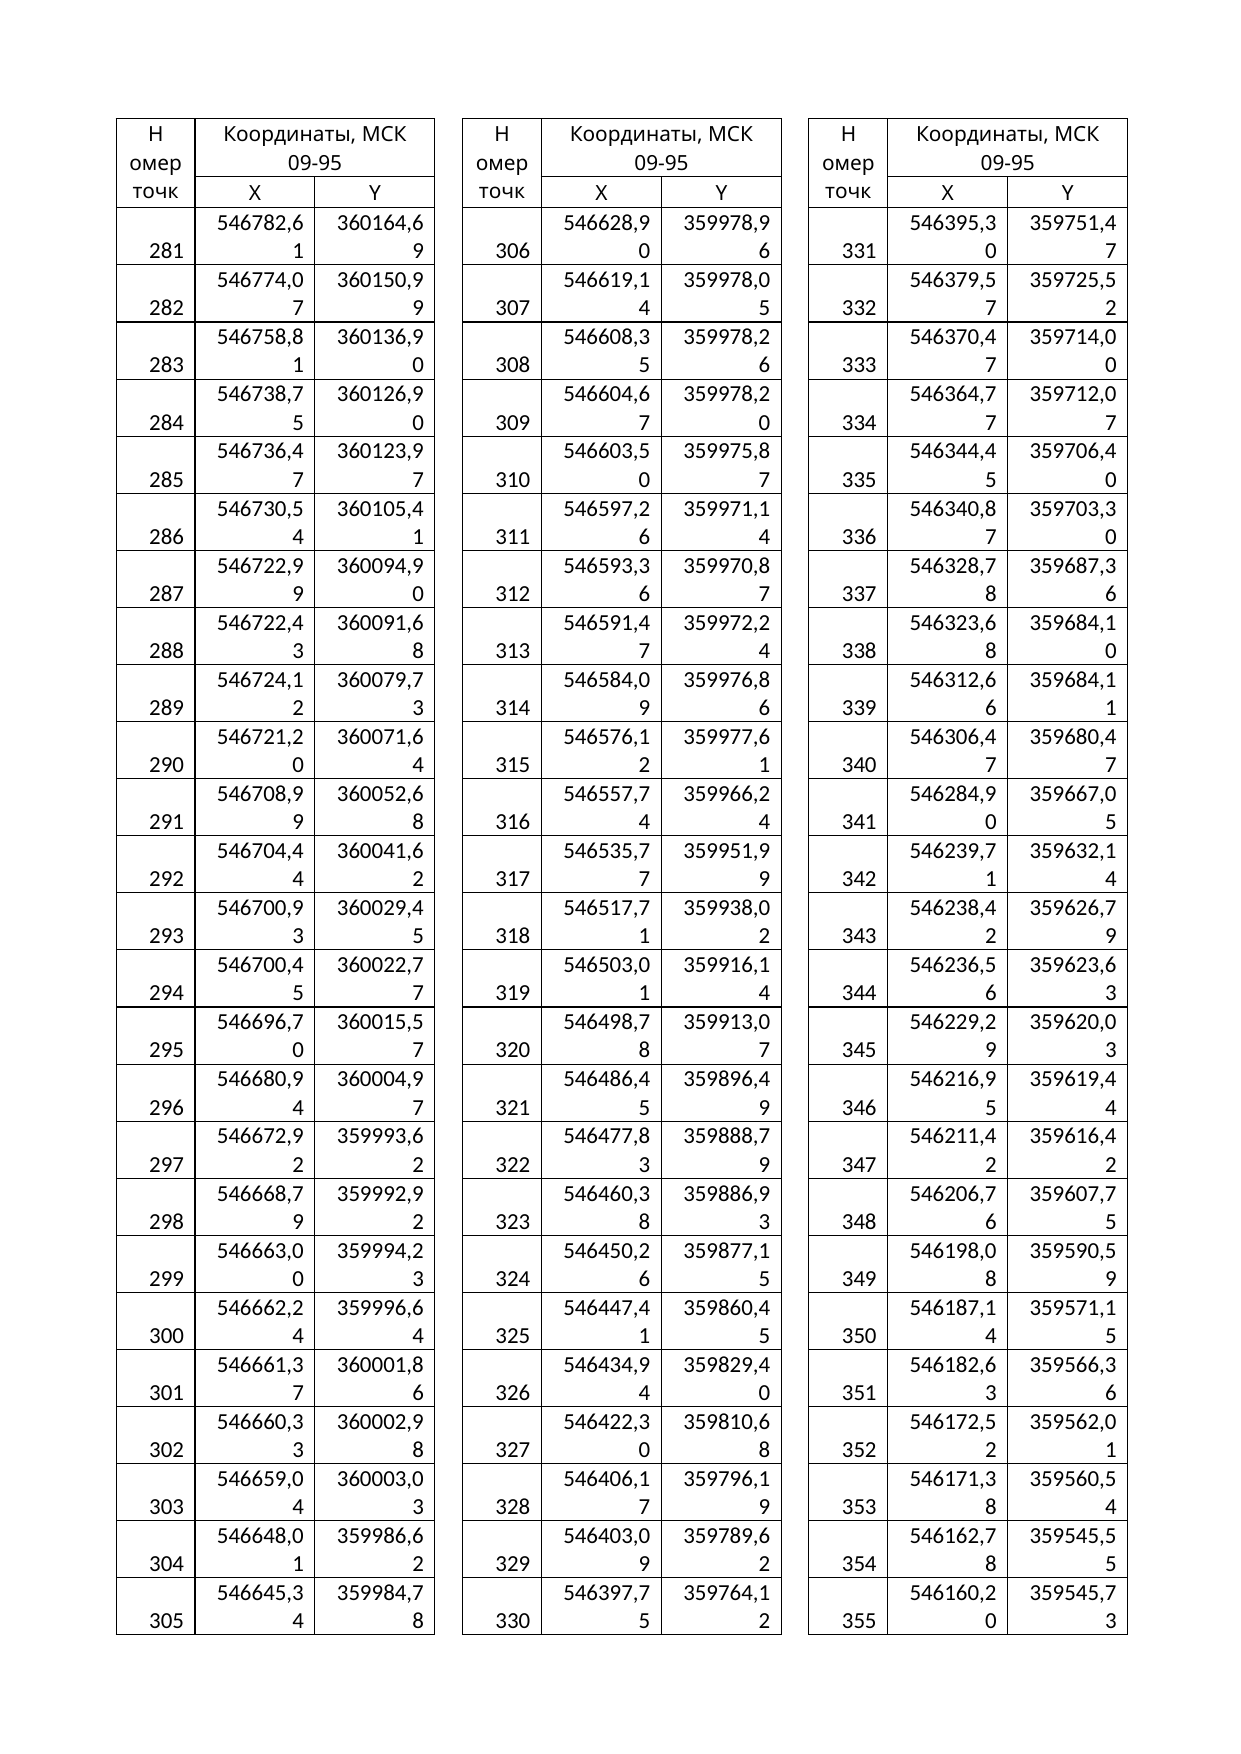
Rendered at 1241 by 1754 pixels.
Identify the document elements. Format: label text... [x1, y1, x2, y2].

table_cell 359619,44 [1008, 1065, 1127, 1121]
table_cell 546535,77 [542, 836, 661, 892]
table_cell 359562,01 [1008, 1407, 1127, 1463]
table_cell 359984,78 [315, 1578, 434, 1634]
table_cell 546593,36 [542, 551, 661, 607]
table_cell 546284,90 [888, 779, 1007, 835]
table_cell 359566,36 [1008, 1350, 1127, 1406]
table_cell 327 [463, 1407, 541, 1463]
table_cell 281 [117, 208, 194, 264]
table_cell 322 [463, 1122, 541, 1178]
table_cell 317 [463, 836, 541, 892]
table_cell 546591,47 [542, 608, 661, 664]
table_cell 359829,40 [662, 1350, 781, 1406]
table_cell 282 [117, 265, 194, 321]
table_cell 325 [463, 1293, 541, 1349]
table_cell 546344,45 [888, 437, 1007, 493]
table_cell 359986,62 [315, 1521, 434, 1577]
table_cell 359971,14 [662, 494, 781, 550]
table_cell 546182,63 [888, 1350, 1007, 1406]
table_cell 353 [809, 1464, 887, 1520]
table_cell 312 [463, 551, 541, 607]
table_cell Y [662, 177, 781, 207]
table_cell 360041,62 [315, 836, 434, 892]
table_cell 346 [809, 1065, 887, 1121]
table_cell 359687,36 [1008, 551, 1127, 607]
table_cell 323 [463, 1179, 541, 1235]
table_cell 355 [809, 1578, 887, 1634]
table_cell 546704,44 [196, 836, 314, 892]
table_cell 546659,04 [196, 1464, 314, 1520]
table_cell 546663,00 [196, 1236, 314, 1292]
table_cell 360003,03 [315, 1464, 434, 1520]
table_cell 310 [463, 437, 541, 493]
table_cell 546238,42 [888, 893, 1007, 949]
table_cell 546486,45 [542, 1065, 661, 1121]
table_cell 360105,41 [315, 494, 434, 550]
table_cell 360123,97 [315, 437, 434, 493]
table_header Координаты, МСК 09-95 [888, 119, 1127, 176]
table_cell 546648,01 [196, 1521, 314, 1577]
table_cell X [542, 177, 661, 207]
table_cell 359975,87 [662, 437, 781, 493]
table_cell 359896,49 [662, 1065, 781, 1121]
table_cell 351 [809, 1350, 887, 1406]
table_cell 316 [463, 779, 541, 835]
table_header Координаты, МСК 09-95 [542, 119, 781, 176]
table_cell 546660,33 [196, 1407, 314, 1463]
table_cell 295 [117, 1008, 194, 1063]
table_cell 354 [809, 1521, 887, 1577]
table_cell 546236,56 [888, 950, 1007, 1006]
table_cell 546724,12 [196, 665, 314, 721]
table_cell 328 [463, 1464, 541, 1520]
table_cell 360022,77 [315, 950, 434, 1006]
table_cell 359680,47 [1008, 722, 1127, 778]
table_cell 546603,50 [542, 437, 661, 493]
table_cell 305 [117, 1578, 194, 1634]
table_cell 360015,57 [315, 1008, 434, 1063]
table_cell 359684,10 [1008, 608, 1127, 664]
table_cell 301 [117, 1350, 194, 1406]
table_cell 291 [117, 779, 194, 835]
table_cell 321 [463, 1065, 541, 1121]
table_cell 303 [117, 1464, 194, 1520]
table_cell 359620,03 [1008, 1008, 1127, 1063]
table_cell 546323,68 [888, 608, 1007, 664]
table_cell 546364,77 [888, 380, 1007, 436]
table_cell 359789,62 [662, 1521, 781, 1577]
table_cell 318 [463, 893, 541, 949]
table_cell 359978,05 [662, 265, 781, 321]
table_cell 359796,19 [662, 1464, 781, 1520]
table_cell 546774,07 [196, 265, 314, 321]
table_cell 546680,94 [196, 1065, 314, 1121]
table_cell 546187,14 [888, 1293, 1007, 1349]
table_cell 359916,14 [662, 950, 781, 1006]
table_cell 337 [809, 551, 887, 607]
table_cell 546397,75 [542, 1578, 661, 1634]
table_cell 320 [463, 1008, 541, 1063]
table_cell 546584,09 [542, 665, 661, 721]
table_cell 306 [463, 208, 541, 264]
table_cell 349 [809, 1236, 887, 1292]
table_cell 546450,26 [542, 1236, 661, 1292]
table_cell 297 [117, 1122, 194, 1178]
table_cell 546406,17 [542, 1464, 661, 1520]
table_cell 296 [117, 1065, 194, 1121]
table_cell 302 [117, 1407, 194, 1463]
table_cell 546229,29 [888, 1008, 1007, 1063]
table_cell 342 [809, 836, 887, 892]
table_cell 360052,68 [315, 779, 434, 835]
table_cell 347 [809, 1122, 887, 1178]
table_cell 336 [809, 494, 887, 550]
table_cell 360094,90 [315, 551, 434, 607]
table_cell 546403,09 [542, 1521, 661, 1577]
table_cell 546722,43 [196, 608, 314, 664]
table_cell 360164,69 [315, 208, 434, 264]
table_cell 293 [117, 893, 194, 949]
table_cell 546211,42 [888, 1122, 1007, 1178]
table_cell 546239,71 [888, 836, 1007, 892]
table_cell 546370,47 [888, 323, 1007, 378]
table_cell 546645,34 [196, 1578, 314, 1634]
table_cell 304 [117, 1521, 194, 1577]
table_cell Y [315, 177, 434, 207]
table_cell 286 [117, 494, 194, 550]
table_cell 313 [463, 608, 541, 664]
table_cell 546340,87 [888, 494, 1007, 550]
table_cell 546395,30 [888, 208, 1007, 264]
table_cell 546604,67 [542, 380, 661, 436]
table_cell 359886,93 [662, 1179, 781, 1235]
table_cell 546172,52 [888, 1407, 1007, 1463]
table_cell 330 [463, 1578, 541, 1634]
table_cell 359545,55 [1008, 1521, 1127, 1577]
table_cell 326 [463, 1350, 541, 1406]
table_cell 319 [463, 950, 541, 1006]
table_cell 546782,61 [196, 208, 314, 264]
table_cell 546503,01 [542, 950, 661, 1006]
table_cell 288 [117, 608, 194, 664]
table_cell Y [1008, 177, 1127, 207]
table_cell 299 [117, 1236, 194, 1292]
table_cell 360004,97 [315, 1065, 434, 1121]
table_cell 324 [463, 1236, 541, 1292]
table_cell 546700,93 [196, 893, 314, 949]
table_cell 546477,83 [542, 1122, 661, 1178]
table_cell 309 [463, 380, 541, 436]
table_cell 359623,63 [1008, 950, 1127, 1006]
table_cell 546162,78 [888, 1521, 1007, 1577]
table_cell 359966,24 [662, 779, 781, 835]
table_cell 546328,78 [888, 551, 1007, 607]
table_cell 360091,68 [315, 608, 434, 664]
table_cell 359684,11 [1008, 665, 1127, 721]
table_header Номер точки [117, 119, 194, 207]
table_cell 359667,05 [1008, 779, 1127, 835]
table_cell 546434,94 [542, 1350, 661, 1406]
table_cell 352 [809, 1407, 887, 1463]
table_cell 339 [809, 665, 887, 721]
table_cell 359810,68 [662, 1407, 781, 1463]
table_cell X [888, 177, 1007, 207]
table_cell 359993,62 [315, 1122, 434, 1178]
table_cell 546216,95 [888, 1065, 1007, 1121]
table_cell 359712,07 [1008, 380, 1127, 436]
table_cell 359632,14 [1008, 836, 1127, 892]
table_cell 335 [809, 437, 887, 493]
table_cell 285 [117, 437, 194, 493]
table_cell 546576,12 [542, 722, 661, 778]
table_cell 283 [117, 323, 194, 378]
table_cell 546661,37 [196, 1350, 314, 1406]
table_cell 308 [463, 323, 541, 378]
table_cell 359590,59 [1008, 1236, 1127, 1292]
table_cell 333 [809, 323, 887, 378]
table_cell 360150,99 [315, 265, 434, 321]
table_cell 314 [463, 665, 541, 721]
table_cell 359725,52 [1008, 265, 1127, 321]
table_cell 546306,47 [888, 722, 1007, 778]
table_cell 359764,12 [662, 1578, 781, 1634]
table_cell 359913,07 [662, 1008, 781, 1063]
table_cell 311 [463, 494, 541, 550]
table_cell 546447,41 [542, 1293, 661, 1349]
table_cell 360029,45 [315, 893, 434, 949]
table_cell 359977,61 [662, 722, 781, 778]
table_cell 359714,00 [1008, 323, 1127, 378]
table_cell 546498,78 [542, 1008, 661, 1063]
table_cell 289 [117, 665, 194, 721]
table_cell 360126,90 [315, 380, 434, 436]
table_cell 348 [809, 1179, 887, 1235]
table_cell 546708,99 [196, 779, 314, 835]
table_cell 343 [809, 893, 887, 949]
table_cell 334 [809, 380, 887, 436]
table_cell 359751,47 [1008, 208, 1127, 264]
table_cell 546171,38 [888, 1464, 1007, 1520]
table_cell 340 [809, 722, 887, 778]
table_cell 546700,45 [196, 950, 314, 1006]
table_cell 359992,92 [315, 1179, 434, 1235]
table_cell 359972,24 [662, 608, 781, 664]
table_cell 546696,70 [196, 1008, 314, 1063]
table_cell 360002,98 [315, 1407, 434, 1463]
table_cell 359626,79 [1008, 893, 1127, 949]
table_cell 300 [117, 1293, 194, 1349]
table_cell 345 [809, 1008, 887, 1063]
table_cell 359545,73 [1008, 1578, 1127, 1634]
table_cell 546628,90 [542, 208, 661, 264]
table_cell 332 [809, 265, 887, 321]
table_cell 546672,92 [196, 1122, 314, 1178]
table_cell 546738,75 [196, 380, 314, 436]
table_cell 359996,64 [315, 1293, 434, 1349]
table_cell 350 [809, 1293, 887, 1349]
table_cell 359976,86 [662, 665, 781, 721]
table_cell 298 [117, 1179, 194, 1235]
table_cell 546662,24 [196, 1293, 314, 1349]
table_cell 546721,20 [196, 722, 314, 778]
table_cell 546312,66 [888, 665, 1007, 721]
table_cell 546619,14 [542, 265, 661, 321]
table_cell 359978,20 [662, 380, 781, 436]
table_cell 546517,71 [542, 893, 661, 949]
table_cell 344 [809, 950, 887, 1006]
table_cell 546198,08 [888, 1236, 1007, 1292]
table_header Координаты, МСК 09-95 [196, 119, 434, 176]
table_cell 546160,20 [888, 1578, 1007, 1634]
table_cell 294 [117, 950, 194, 1006]
table_cell 359571,15 [1008, 1293, 1127, 1349]
table_cell 359951,99 [662, 836, 781, 892]
table_cell 359970,87 [662, 551, 781, 607]
table_cell 546379,57 [888, 265, 1007, 321]
table_cell 359877,15 [662, 1236, 781, 1292]
table_cell 359978,26 [662, 323, 781, 378]
table_cell 360079,73 [315, 665, 434, 721]
table_cell 292 [117, 836, 194, 892]
table_cell 329 [463, 1521, 541, 1577]
table_cell 546557,74 [542, 779, 661, 835]
table_header Номер точки [463, 119, 541, 207]
table_cell 359978,96 [662, 208, 781, 264]
table_cell 546730,54 [196, 494, 314, 550]
table_header Номер точки [809, 119, 887, 207]
table_cell 359706,40 [1008, 437, 1127, 493]
table_cell 359994,23 [315, 1236, 434, 1292]
table_cell 546608,35 [542, 323, 661, 378]
table_cell 360001,86 [315, 1350, 434, 1406]
table_cell 546736,47 [196, 437, 314, 493]
table_cell 360136,90 [315, 323, 434, 378]
table_cell 315 [463, 722, 541, 778]
table_cell 546422,30 [542, 1407, 661, 1463]
table_cell 359560,54 [1008, 1464, 1127, 1520]
table_cell 359888,79 [662, 1122, 781, 1178]
table_cell 546206,76 [888, 1179, 1007, 1235]
table_cell X [196, 177, 314, 207]
table_cell 359616,42 [1008, 1122, 1127, 1178]
table_cell 359860,45 [662, 1293, 781, 1349]
table_cell 359703,30 [1008, 494, 1127, 550]
table_cell 360071,64 [315, 722, 434, 778]
table_cell 546668,79 [196, 1179, 314, 1235]
table_cell 359607,75 [1008, 1179, 1127, 1235]
table_cell 546460,38 [542, 1179, 661, 1235]
table_cell 307 [463, 265, 541, 321]
table_cell 284 [117, 380, 194, 436]
table_cell 287 [117, 551, 194, 607]
table_cell 546597,26 [542, 494, 661, 550]
table_cell 359938,02 [662, 893, 781, 949]
table_cell 546758,81 [196, 323, 314, 378]
table_cell 546722,99 [196, 551, 314, 607]
table_cell 338 [809, 608, 887, 664]
table_cell 331 [809, 208, 887, 264]
table_cell 341 [809, 779, 887, 835]
table_cell 290 [117, 722, 194, 778]
